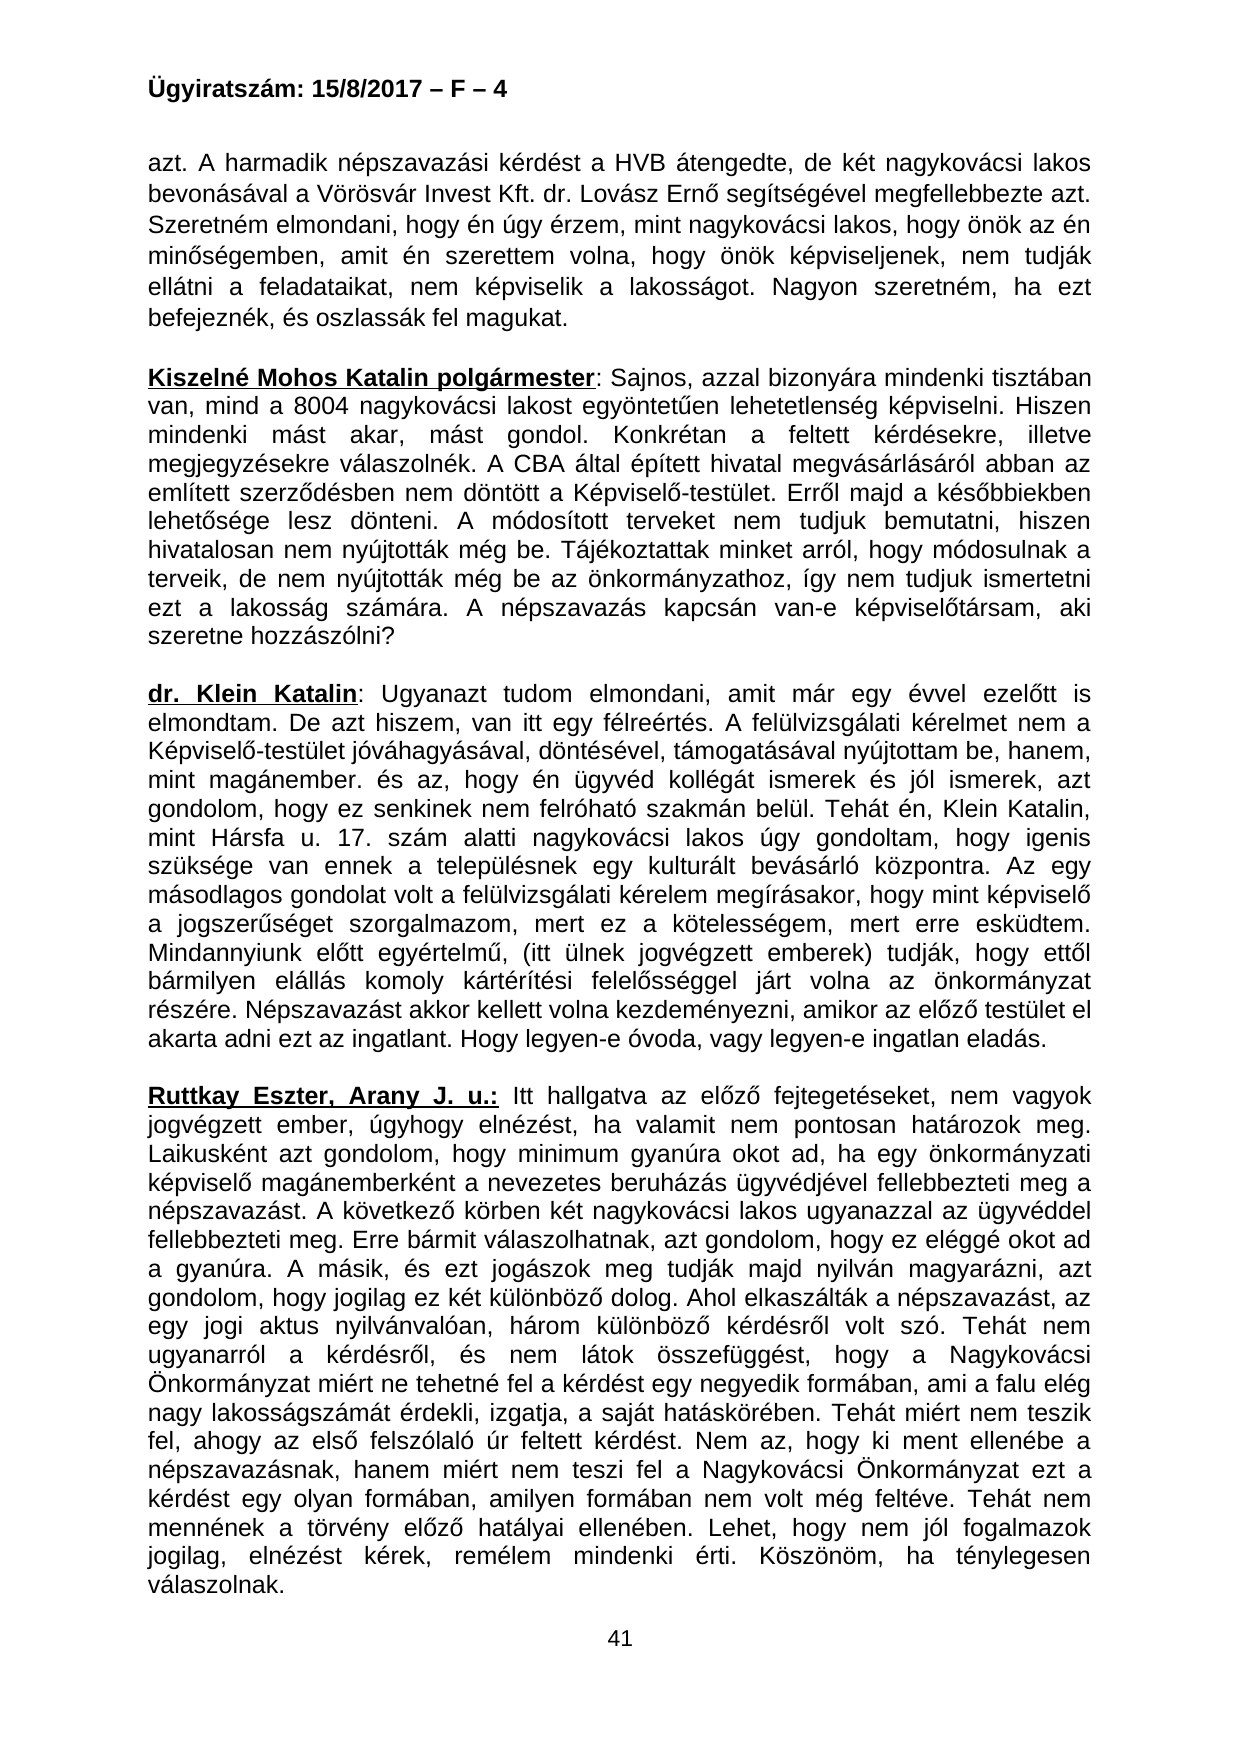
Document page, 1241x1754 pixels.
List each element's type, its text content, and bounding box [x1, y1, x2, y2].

text Kiszelné Mohos Katalin polgármester: Sajnos, azzal bizonyára mindenki tisztában van, mind a 8004 nagykovácsi lakost egyöntetűen lehetetlenség képviselni. Hiszen mindenki mást akar, mást gondol. Konkrétan a feltett kérdésekre, illetve megjegyzésekre válaszolnék. A CBA által épített hivatal megvásárlásáról abban az említett szerződésben nem döntött a Képviselő-testület. Erről majd a későbbiekben lehetősége lesz dönteni. A módosított terveket nem tudjuk bemutatni, hiszen hivatalosan nem nyújtották még be. Tájékoztattak minket arról, hogy módosulnak a terveik, de nem nyújtották még be az önkormányzathoz, így nem tudjuk ismertetni ezt a lakosság számára. A népszavazás kapcsán van-e képviselőtársam, aki szeretne hozzászólni? [148, 363, 1093, 650]
text Ruttkay Eszter, Arany J. u.: Itt hallgatva az előző fejtegetéseket, nem vagyok jogvégzett ember, úgyhogy elnézést, ha valamit nem pontosan határozok meg. Laikusként azt gondolom, hogy minimum gyanúra okot ad, ha egy önkormányzati képviselő magánemberként a nevezetes beruházás ügyvédjével fellebbezteti meg a népszavazást. A következő körben két nagykovácsi lakos ugyanazzal az ügyvéddel fellebbezteti meg. Erre bármit válaszolhatnak, azt gondolom, hogy ez eléggé okot ad a gyanúra. A másik, és ezt jogászok meg tudják majd nyilván magyarázni, azt gondolom, hogy jogilag ez két különböző dolog. Ahol elkaszálták a népszavazást, az egy jogi aktus nyilvánvalóan, három különböző kérdésről volt szó. Tehát nem ugyanarról a kérdésről, és nem látok összefüggést, hogy a Nagykovácsi Önkormányzat miért ne tehetné fel a kérdést egy negyedik formában, ami a falu elég nagy lakosságszámát érdekli, izgatja, a saját hatáskörében. Tehát miért nem teszik fel, ahogy az első felszólaló úr feltett kérdést. Nem az, hogy ki ment ellenébe a népszavazásnak, hanem miért nem teszi fel a Nagykovácsi Önkormányzat ezt a kérdést egy olyan formában, amilyen formában nem volt még feltéve. Tehát nem mennének a törvény előző hatályai ellenében. Lehet, hogy nem jól fogalmazok jogilag, elnézést kérek, remélem mindenki érti. Köszönöm, ha ténylegesen válaszolnak. [148, 1081, 1093, 1599]
text dr. Klein Katalin: Ugyanazt tudom elmondani, amit már egy évvel ezelőtt is elmondtam. De azt hiszem, van itt egy félreértés. A felülvizsgálati kérelmet nem a Képviselő-testület jóváhagyásával, döntésével, támogatásával nyújtottam be, hanem, mint magánember. és az, hogy én ügyvéd kollégát ismerek és jól ismerek, azt gondolom, hogy ez senkinek nem felróható szakmán belül. Tehát én, Klein Katalin, mint Hársfa u. 17. szám alatti nagykovácsi lakos úgy gondoltam, hogy igenis szüksége van ennek a településnek egy kulturált bevásárló központra. Az egy másodlagos gondolat volt a felülvizsgálati kérelem megírásakor, hogy mint képviselő a jogszerűséget szorgalmazom, mert ez a kötelességem, mert erre esküdtem. Mindannyiunk előtt egyértelmű, (itt ülnek jogvégzett emberek) tudják, hogy ettől bármilyen elállás komoly kártérítési felelősséggel járt volna az önkormányzat részére. Népszavazást akkor kellett volna kezdeményezni, amikor az előző testület el akarta adni ezt az ingatlant. Hogy legyen-e óvoda, vagy legyen-e ingatlan eladás. [148, 679, 1093, 1053]
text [148, 148, 1093, 332]
